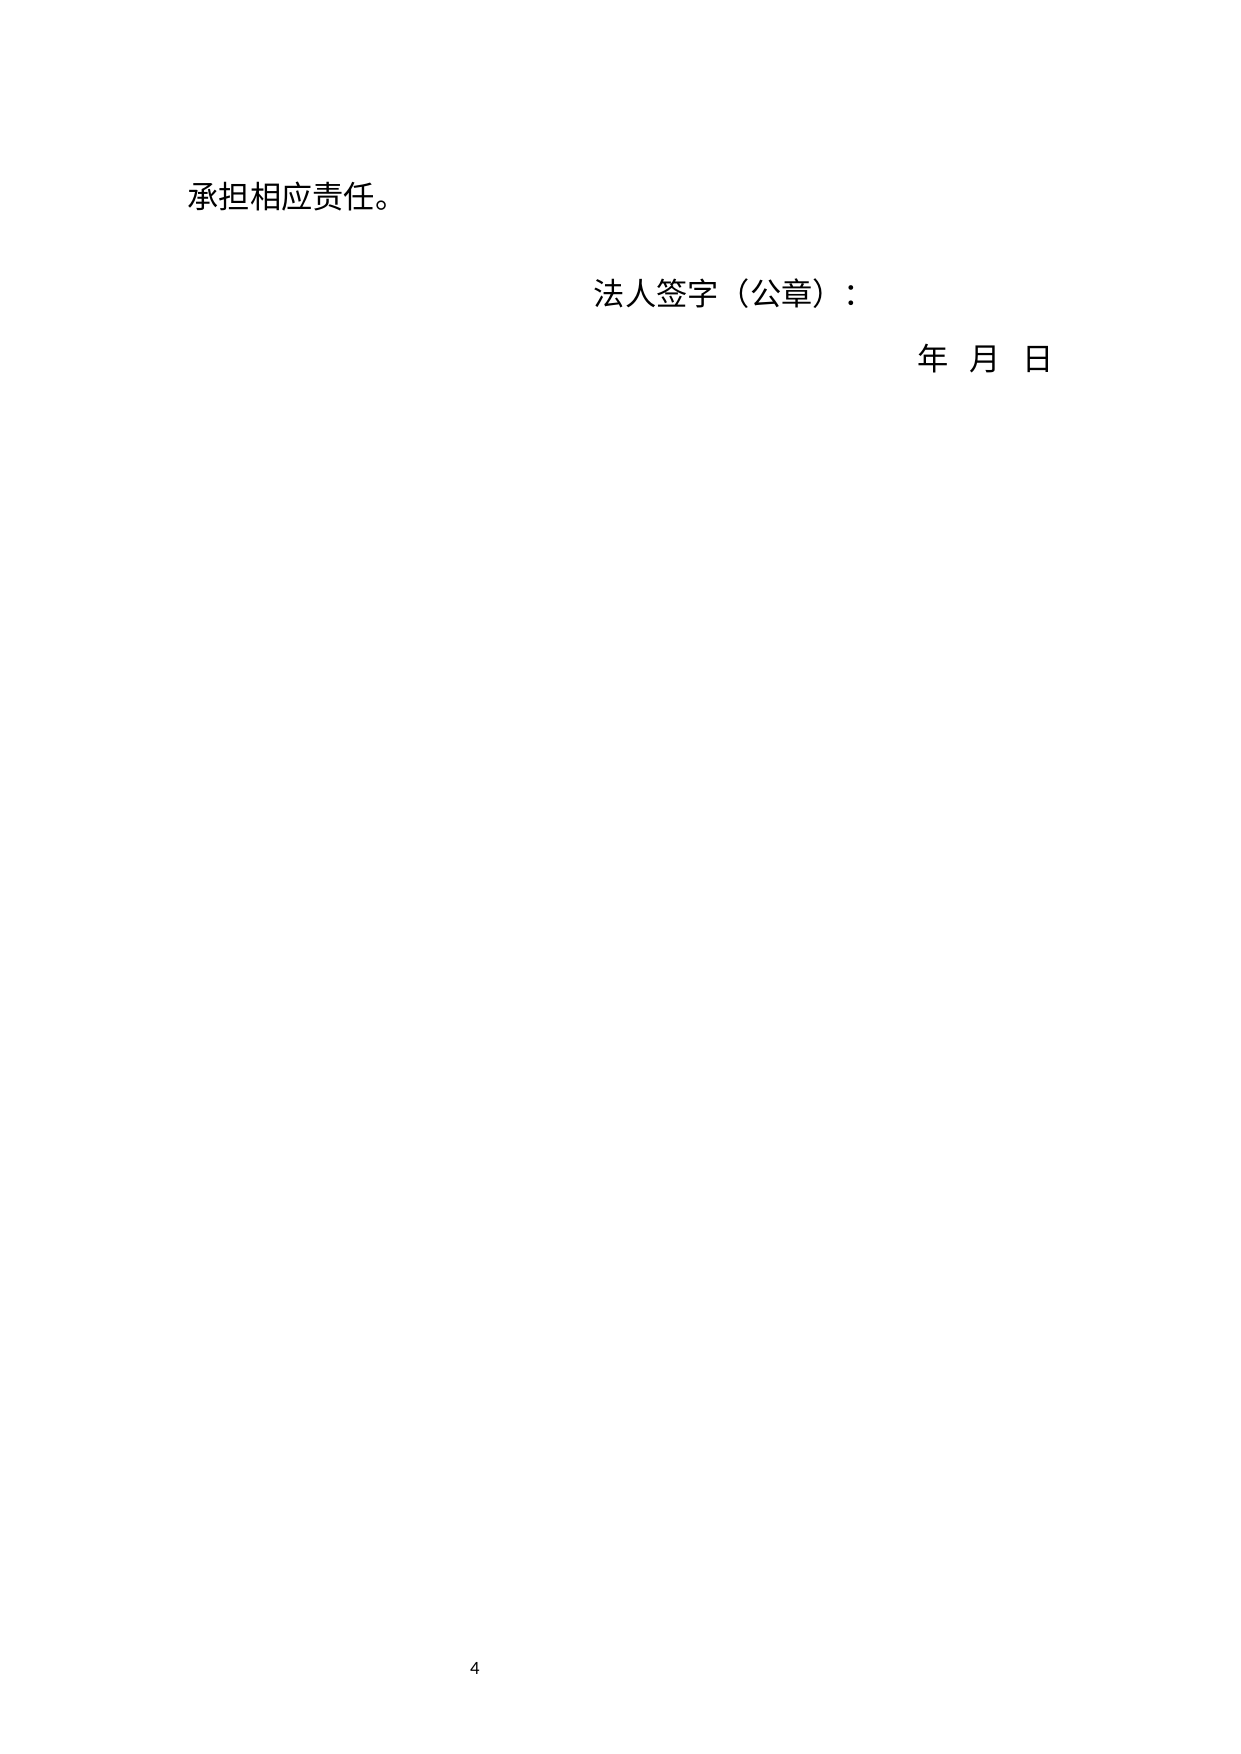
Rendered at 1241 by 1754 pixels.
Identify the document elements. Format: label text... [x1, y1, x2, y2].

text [187, 162, 1053, 227]
text 法人签字（公章）： [187, 259, 1022, 324]
text 年 月 日 [187, 324, 1053, 389]
